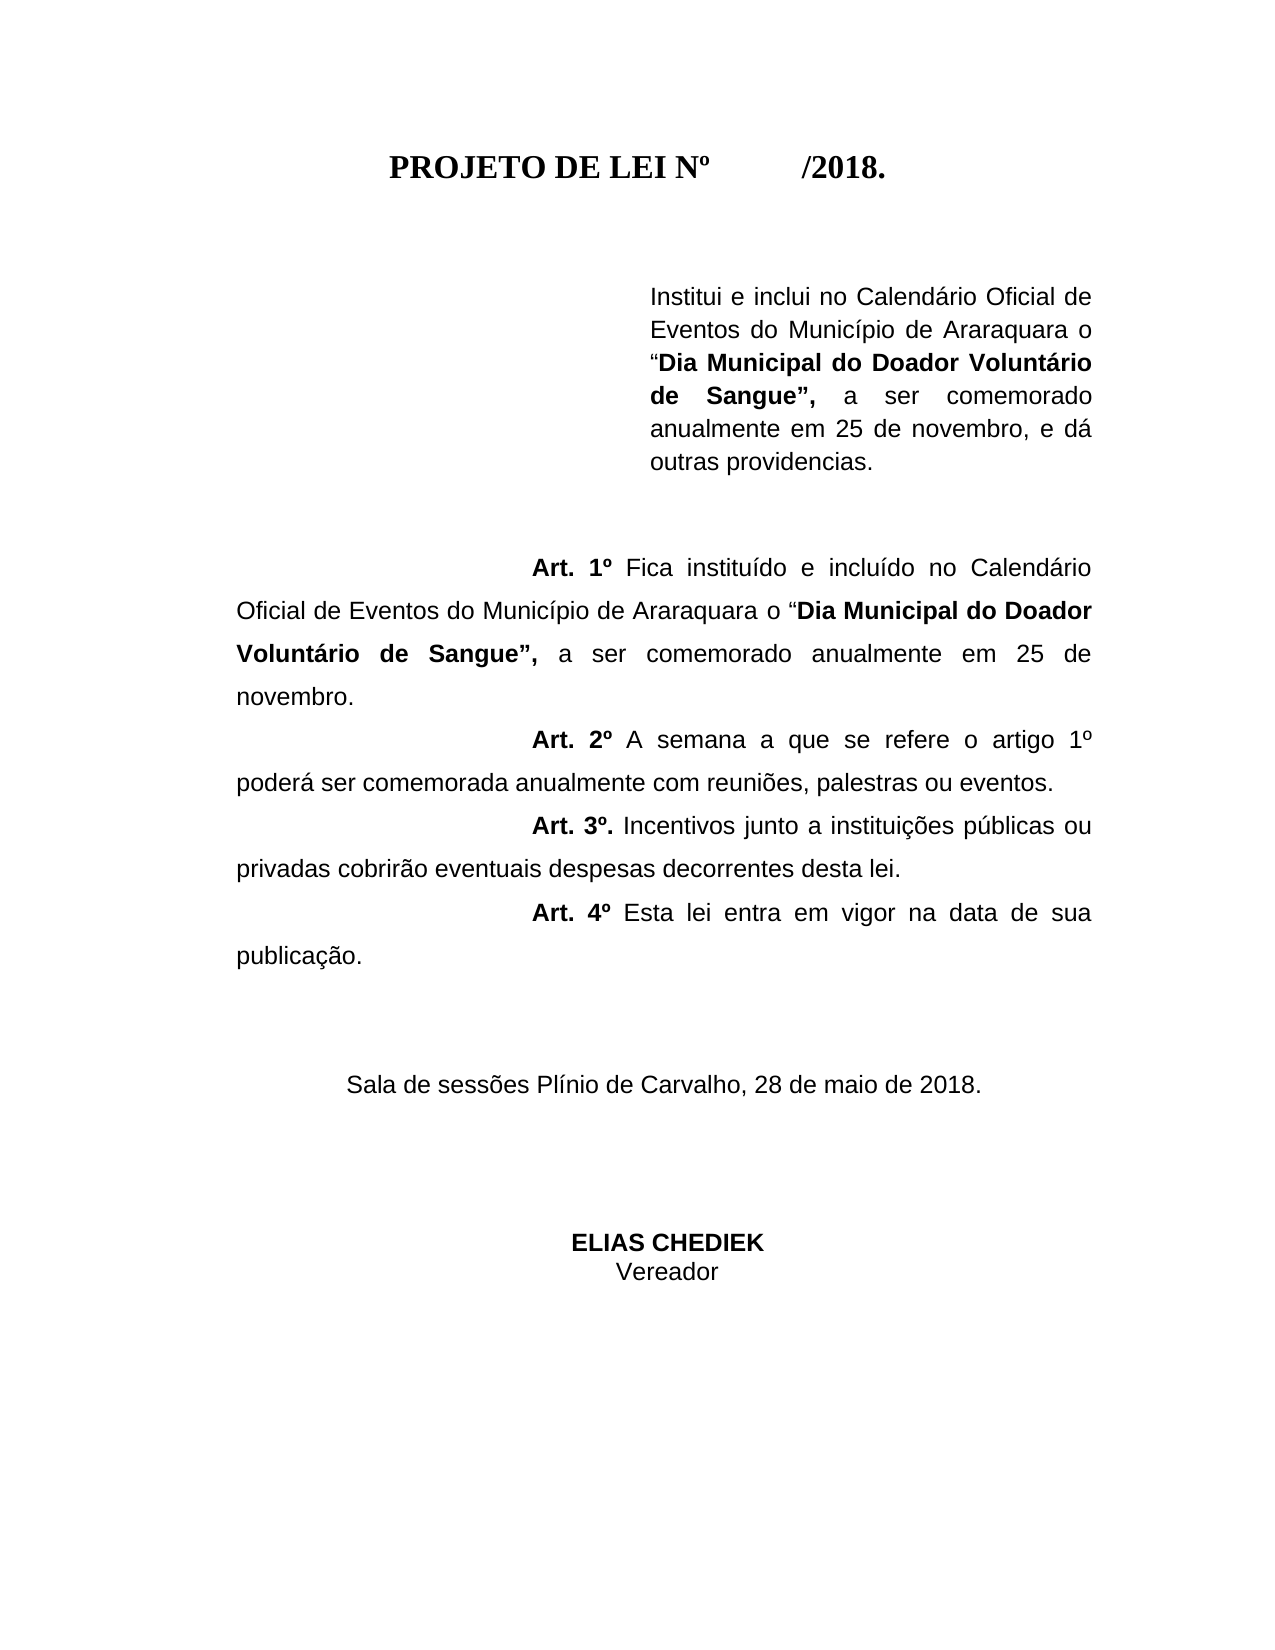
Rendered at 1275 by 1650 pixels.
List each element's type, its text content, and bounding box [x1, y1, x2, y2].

text PROJETO DE LEI Nº /2018. [177, 148, 1098, 186]
text Art. 1º Fica instituído e incluído no Calendário Oficial de Eventos do Município de Araraquara o “Dia Municipal do Doador Voluntário de Sangue”, a ser comemorado anualmente em 25 de novembro. [236, 552, 1092, 711]
text Sala de sessões Plínio de Carvalho, 28 de maio de 2018. [236, 1070, 1092, 1099]
text Art. 4º Esta lei entra em vigor na data de sua publicação. [236, 897, 1092, 969]
text Art. 3º. Incentivos junto a instituições públicas ou privadas cobrirão eventuais despesas decorrentes desta lei. [236, 811, 1092, 883]
text Institui e inclui no Calendário Oficial de Eventos do Município de Araraquara o “Dia Municipal do Doador Voluntário de Sangue”, a ser comemorado anualmente em 25 de novembro, e dá outras providencias. [650, 282, 1092, 476]
text ELIAS CHEDIEK [236, 1228, 1092, 1257]
text Art. 2º A semana a que se refere o artigo 1º poderá ser comemorada anualmente com reuniões, palestras ou eventos. [236, 725, 1092, 797]
text Vereador [236, 1257, 1098, 1286]
